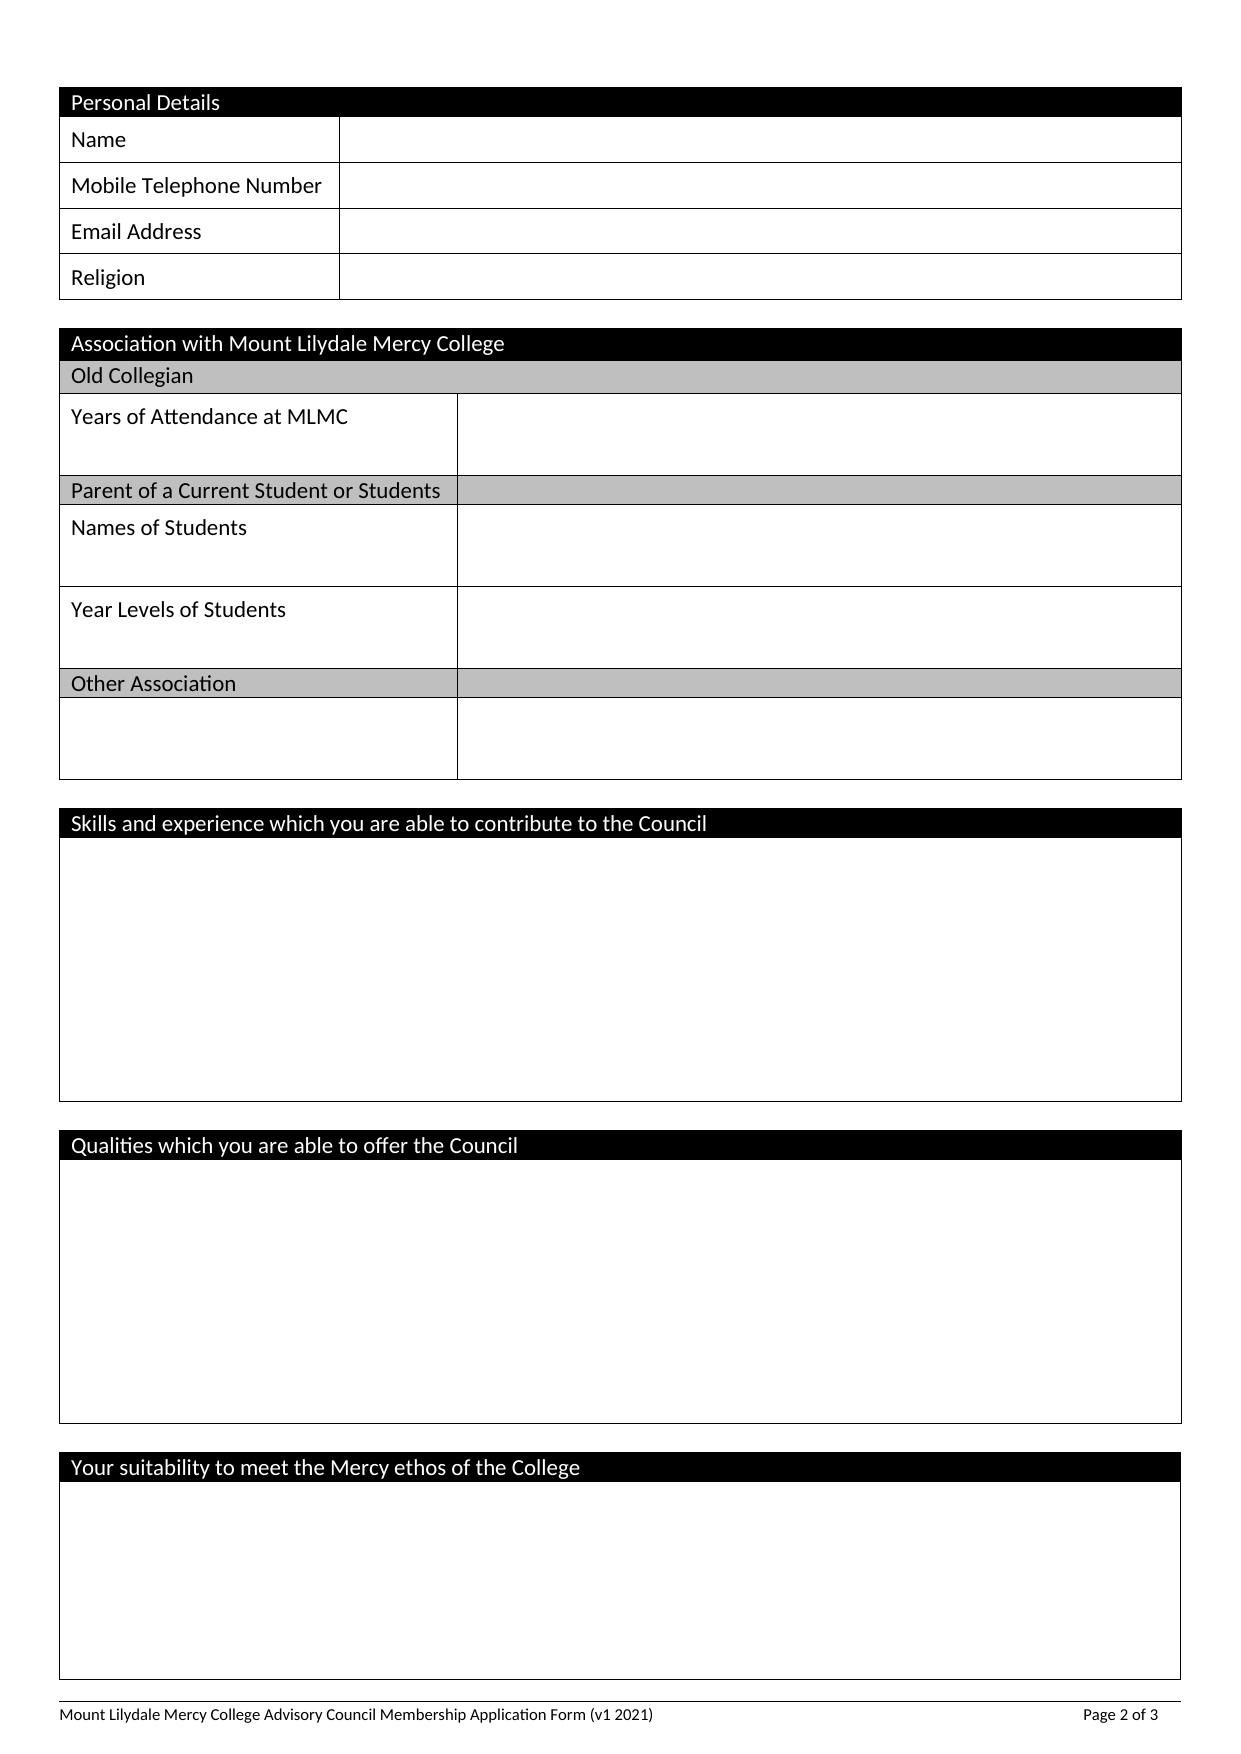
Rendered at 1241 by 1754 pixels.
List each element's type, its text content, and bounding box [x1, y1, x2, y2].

table_cell [458, 587, 1181, 668]
table_cell Other Association [60, 669, 457, 697]
table_cell [458, 698, 1181, 779]
table_header Qualities which you are able to offer the Council [60, 1131, 1181, 1159]
table_cell [340, 209, 1181, 253]
table_cell Mobile Telephone Number [60, 163, 339, 208]
table_header Your suitability to meet the Mercy ethos of the College [60, 1453, 1180, 1481]
table_cell [458, 394, 1181, 475]
table_cell Year Levels of Students [60, 587, 457, 668]
table_cell Email Address [60, 209, 339, 253]
table_cell [60, 1160, 1181, 1423]
table_cell Names of Students [60, 505, 457, 586]
table_cell Years of Attendance at MLMC [60, 394, 457, 475]
table_cell Name [60, 117, 339, 162]
table_cell [60, 698, 457, 779]
table_header Personal Details [60, 88, 339, 116]
table_cell Parent of a Current Student or Students [60, 476, 457, 504]
table_header Skills and experience which you are able to contribute to the Council [60, 809, 1181, 837]
table_cell [340, 117, 1181, 162]
table_cell [458, 505, 1181, 586]
table_cell [60, 838, 1181, 1101]
table_cell [60, 1482, 1180, 1678]
table_cell Old Collegian [60, 361, 1181, 393]
table_header Association with Mount Lilydale Mercy College [60, 329, 1181, 360]
table_cell [340, 254, 1181, 299]
table_cell Religion [60, 254, 339, 299]
table_cell [458, 476, 1181, 504]
table_cell [458, 669, 1181, 697]
table_header [340, 88, 1181, 116]
table_cell [340, 163, 1181, 208]
